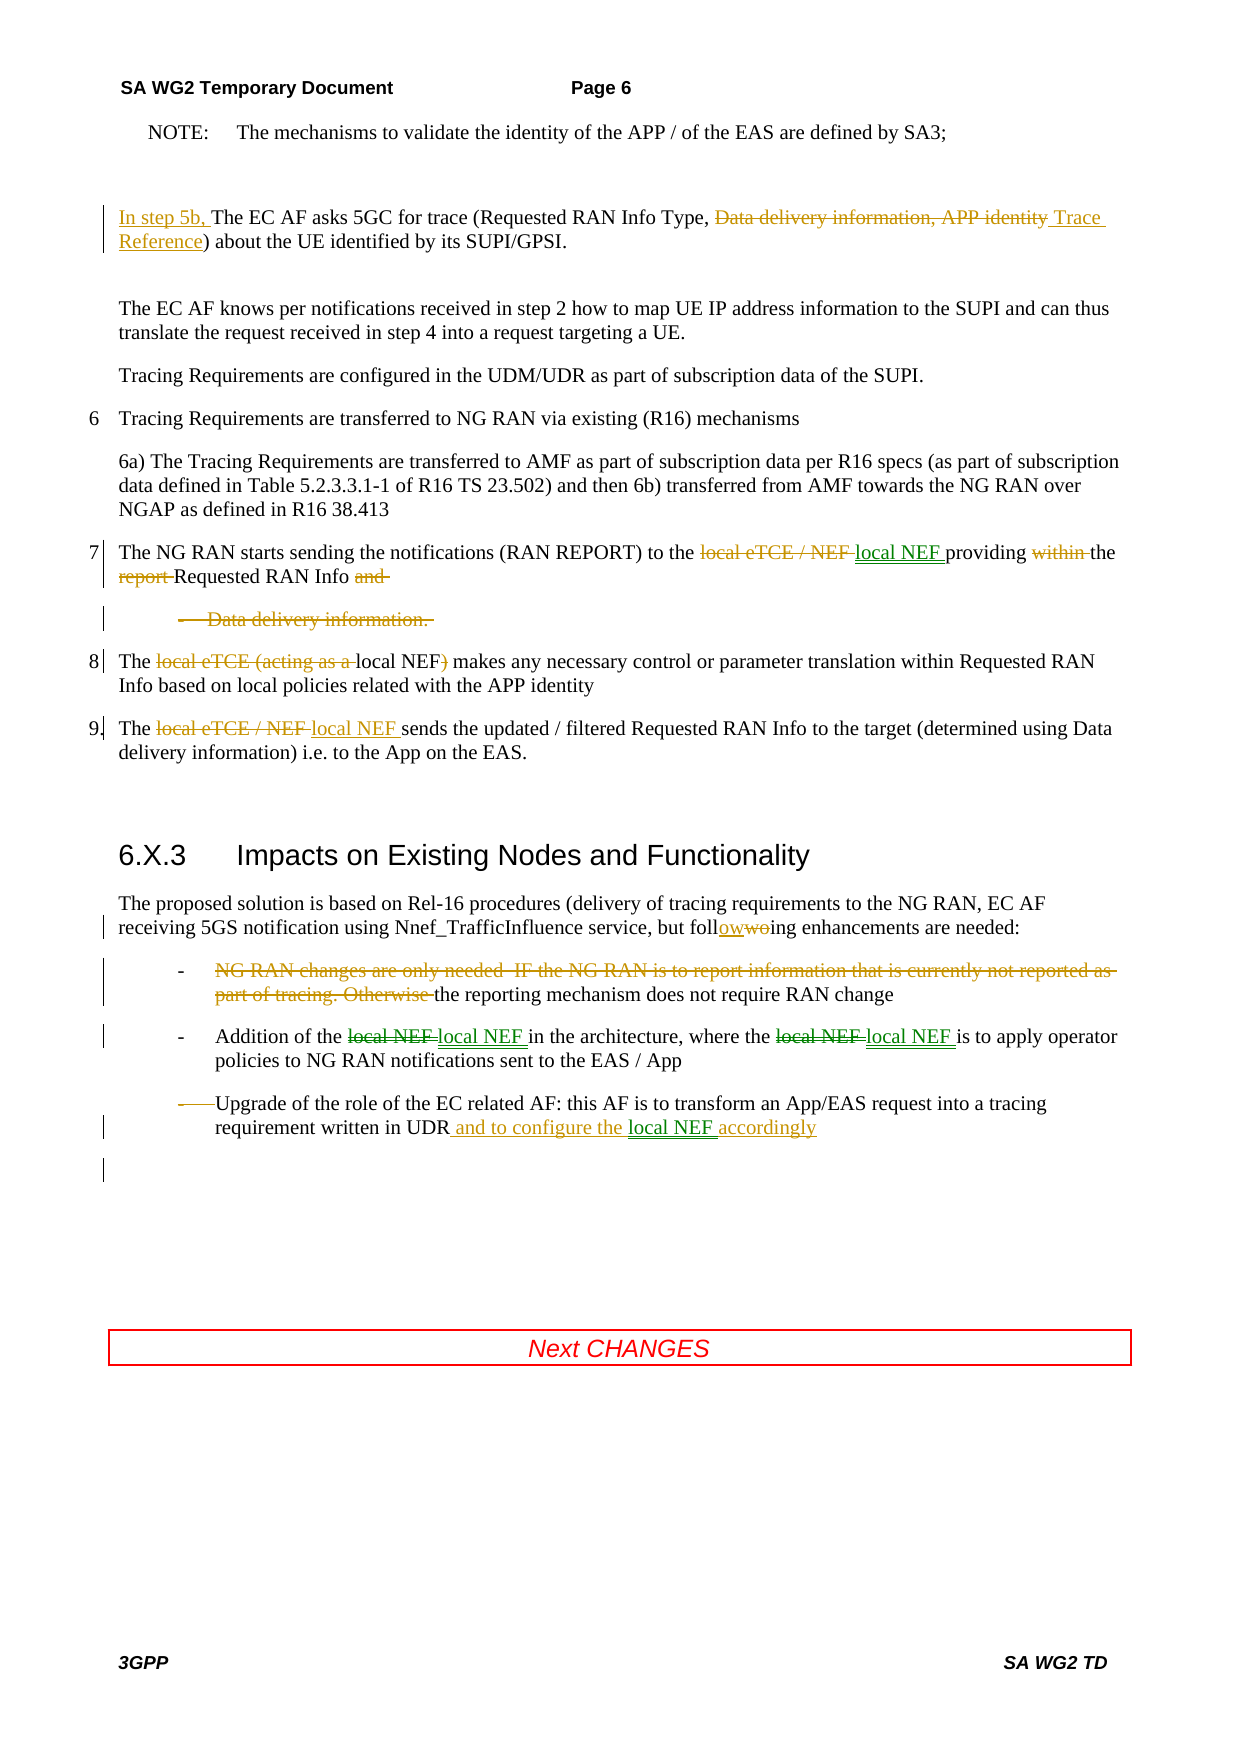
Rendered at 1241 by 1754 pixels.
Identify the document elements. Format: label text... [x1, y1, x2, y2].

text 8 The local NEF makes any necessary control or parameter translation within Requested RAN Info based on local policies related with the APP identity [89, 649, 1122, 697]
text 7 The NG RAN starts sending the notifications (RAN REPORT) to the providing the Requested RAN Info [104, 539, 1122, 588]
text 9. The sends the updated / filtered Requested RAN Info to the target (determined using Data delivery information) i.e. to the App on the EAS. [89, 716, 1122, 764]
list the reporting mechanism does not require RAN change [177, 957, 1122, 1006]
list Addition of the in the architecture, where the is to apply operator policies to NG RAN notifications sent to the EAS / App [177, 1024, 1122, 1072]
text 6 Tracing Requirements are transferred to NG RAN via existing (R16) mechanisms [89, 406, 1122, 430]
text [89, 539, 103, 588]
text 6a) The Tracing Requirements are transferred to AMF as part of subscription data per R16 specs (as part of subscription data defined in Table 5.2.3.3.1-1 of R16 TS 23.502) and then 6b) transferred from AMF towards the NG RAN over NGAP as defined in R16 38.413 [118, 449, 1122, 521]
subtitle 6.X.3 Impacts on Existing Nodes and Functionality [118, 838, 1122, 872]
text The proposed solution is based on Rel-16 procedures (delivery of tracing requirements to the NG RAN, EC AF receiving 5GS notification using Nnef_TrafficInfluence service, but folling enhancements are needed: [118, 891, 1122, 939]
text The EC AF knows per notifications received in step 2 how to map UE IP address information to the SUPI and can thus translate the request received in step 4 into a request targeting a UE. [118, 296, 1122, 344]
text The EC AF asks 5GC for trace (Requested RAN Info Type, ) about the UE identified by its SUPI/GPSI. [118, 205, 1122, 277]
list Upgrade of the role of the EC related AF: this AF is to transform an App/EAS request into a tracing requirement written in UDR [177, 1091, 1122, 1139]
text Tracing Requirements are configured in the UDM/UDR as part of subscription data of the SUPI. [118, 363, 1122, 387]
text Next CHANGES [110, 1331, 1130, 1364]
text NOTE: The mechanisms to validate the identity of the APP / of the EAS are defined by SA3; [148, 119, 1122, 144]
